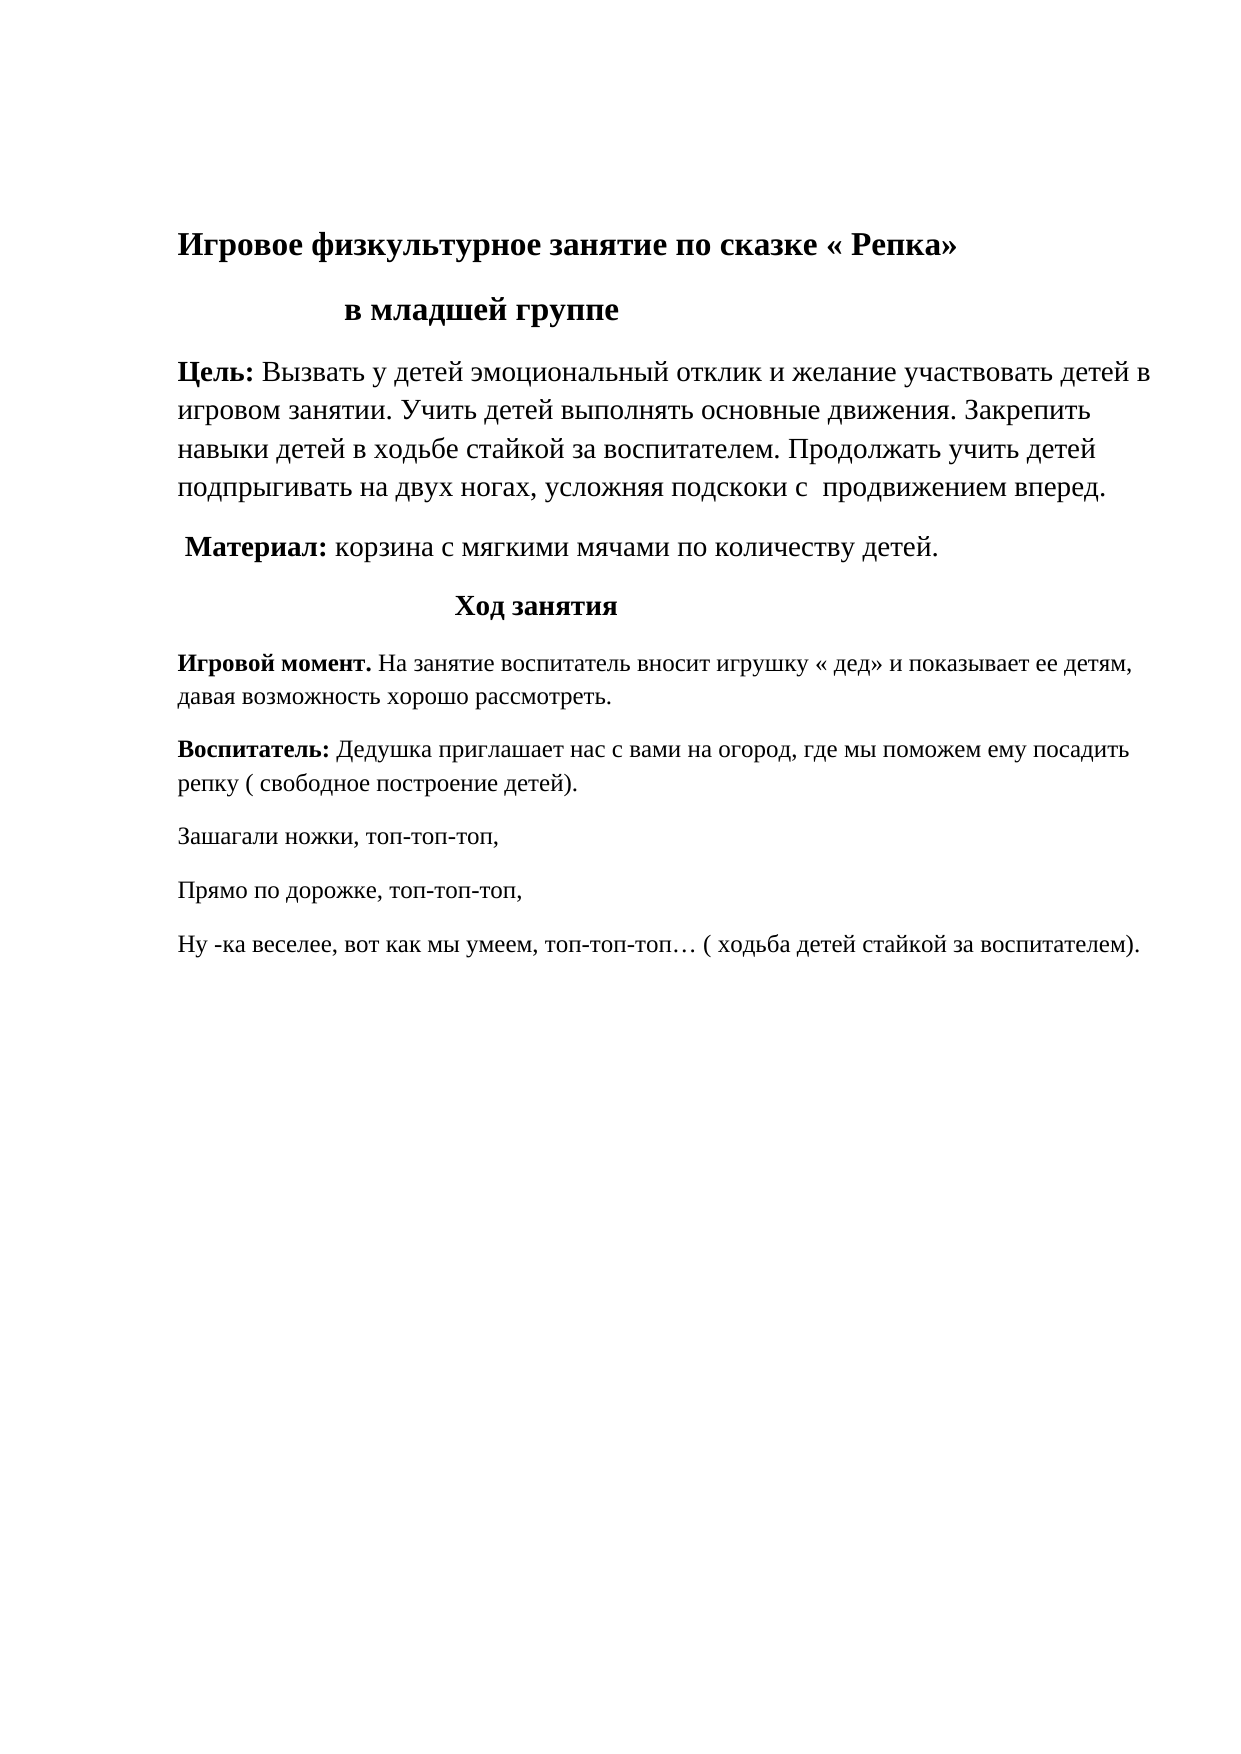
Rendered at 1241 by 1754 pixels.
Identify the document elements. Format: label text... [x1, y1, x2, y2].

text Игровое физкультурное занятие по сказке « Репка» [177, 224, 1152, 262]
text Ход занятия [177, 588, 1152, 622]
text Цель: Вызвать у детей эмоциональный отклик и желание участвовать детей в игровом занятии. Учить детей выполнять основные движения. Закрепить навыки детей в ходьбе стайкой за воспитателем. Продолжать учить детей подпрыгивать на двух ногах, усложняя подскоки с продвижением вперед. [177, 354, 1152, 503]
text Материал: корзина с мягкими мячами по количеству детей. [177, 529, 1152, 562]
text Игровой момент. На занятие воспитатель вносит игрушку « дед» и показывает ее детям, давая возможность хорошо рассмотреть. [177, 648, 1152, 709]
text Зашагали ножки, топ-топ-топ, [177, 821, 1152, 850]
text Воспитатель: Дедушка приглашает нас с вами на огород, где мы поможем ему посадить репку ( свободное построение детей). [177, 734, 1152, 796]
text в младшей группе [177, 289, 1152, 327]
text Прямо по дорожке, топ-топ-топ, [177, 875, 1152, 904]
text Ну -ка веселее, вот как мы умеем, топ-топ-топ… ( ходьба детей стайкой за воспитателем). [177, 929, 1152, 958]
